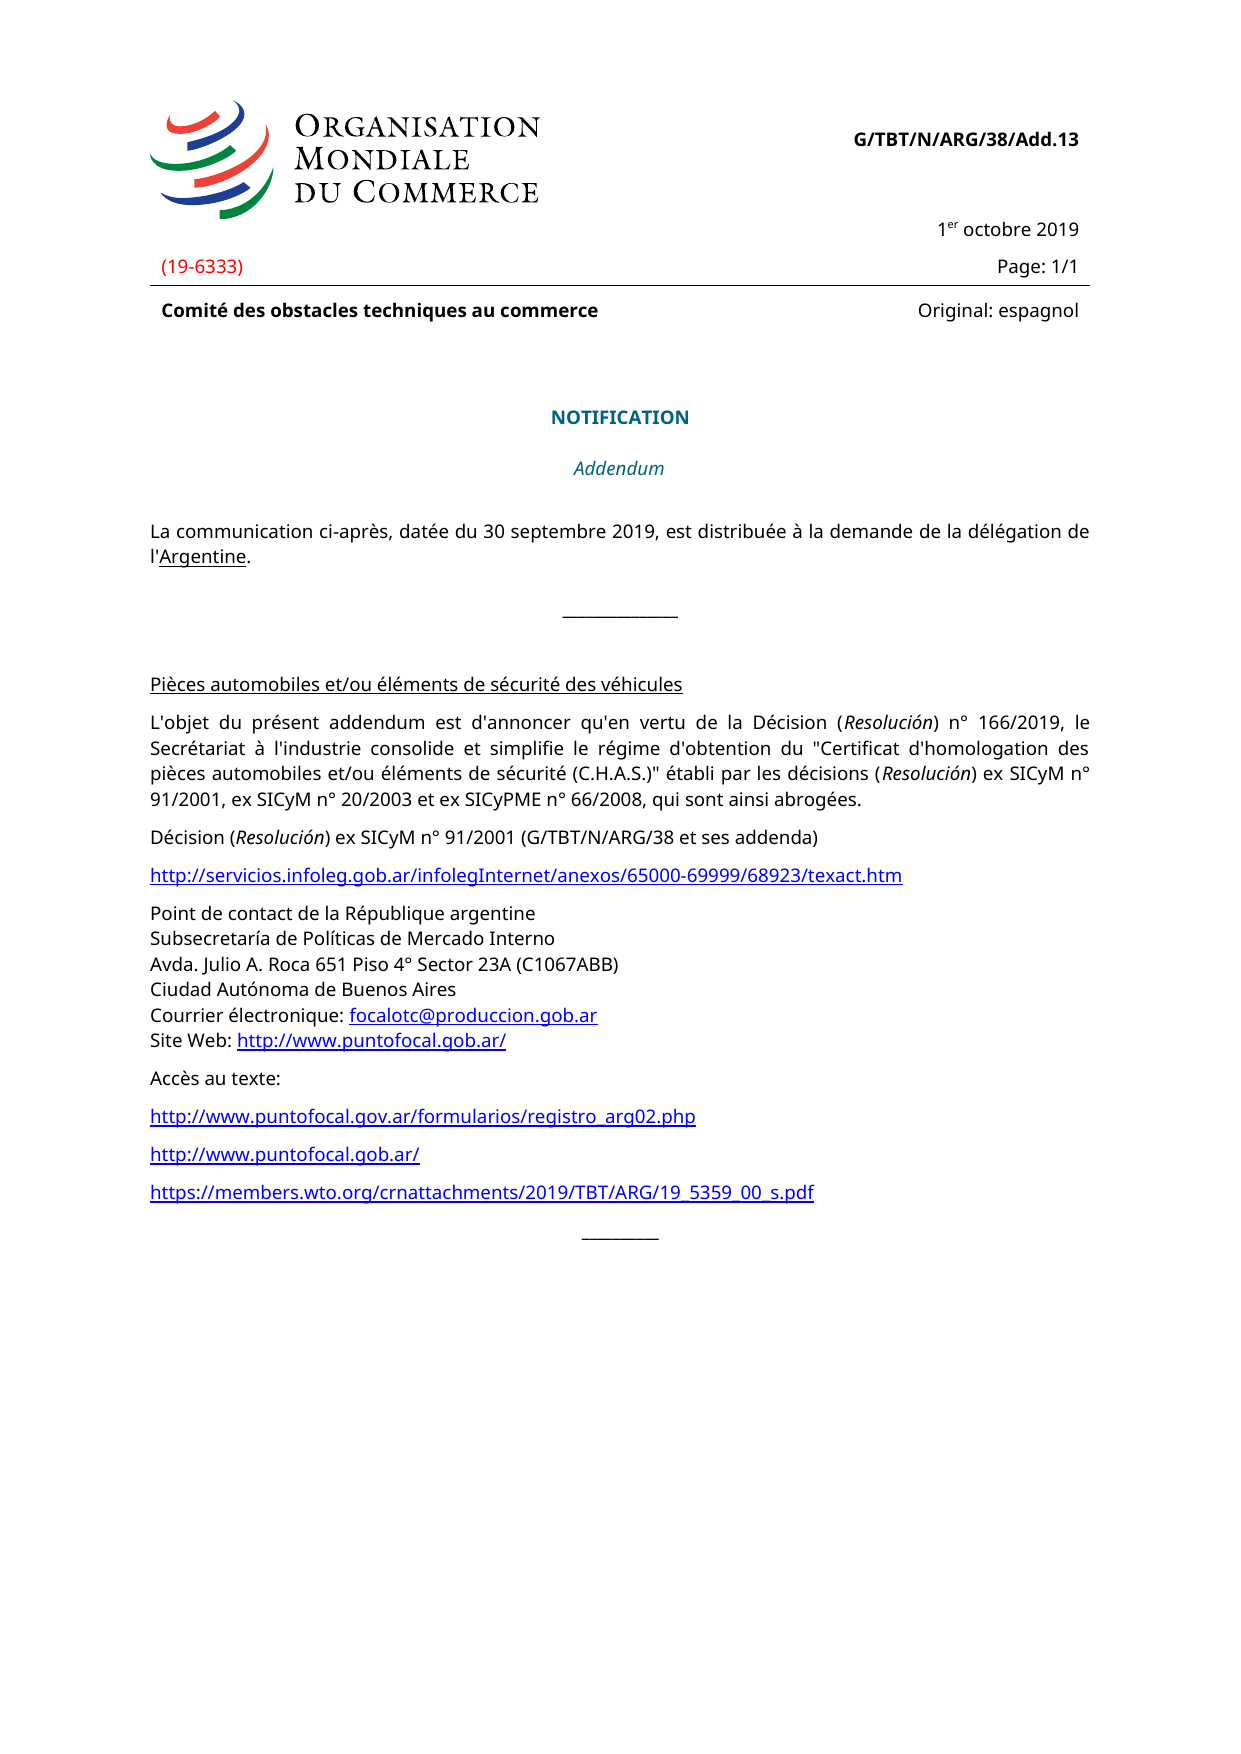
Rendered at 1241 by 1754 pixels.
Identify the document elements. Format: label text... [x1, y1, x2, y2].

text L'objet du présent addendum est d'annoncer qu'en vertu de la Décision (Resolución) n° 166/2019, le Secrétariat à l'industrie consolide et simplifie le régime d'obtention du "Certificat d'homologation des pièces automobiles et/ou éléments de sécurité (C.H.A.S.)" établi par les décisions (Resolución) ex SICyM n° 91/2001, ex SICyM n° 20/2003 et ex SICyPME n° 66/2008, qui sont ainsi abrogées. [150, 709, 1090, 811]
text Décision (Resolución) ex SICyM n° 91/2001 (G/TBT/N/ARG/38 et ses addenda) [150, 824, 1090, 849]
text http://www.puntofocal.gov.ar/formularios/registro_arg02.php [150, 1104, 1090, 1129]
title NOTIFICATION [150, 405, 1090, 430]
text http://servicios.infoleg.gob.ar/infolegInternet/anexos/65000-69999/68923/texact.htm [150, 862, 1090, 887]
text Pièces automobiles et/ou éléments de sécurité des véhicules [150, 671, 1090, 697]
text Accès au texte: [150, 1066, 1090, 1091]
title Addendum [150, 455, 1090, 481]
text https://members.wto.org/crnattachments/2019/TBT/ARG/19_5359_00_s.pdf [150, 1180, 1090, 1205]
text __________ [150, 1218, 1090, 1243]
text _______________ [150, 595, 1090, 620]
text Point de contact de la République argentine Subsecretaría de Políticas de Mercado Interno Avda. Julio A. Roca 651 Piso 4° Sector 23A (C1067ABB) Ciudad Autónoma de Buenos Aires Courrier électronique: focalotc@produccion.gob.ar Site Web: http://www.puntofocal.gob.ar/ [150, 900, 1090, 1053]
text http://www.puntofocal.gob.ar/ [150, 1142, 1090, 1167]
text La communication ci-après, datée du 30 septembre 2019, est distribuée à la demande de la délégation de l'Argentine. [150, 518, 1090, 569]
